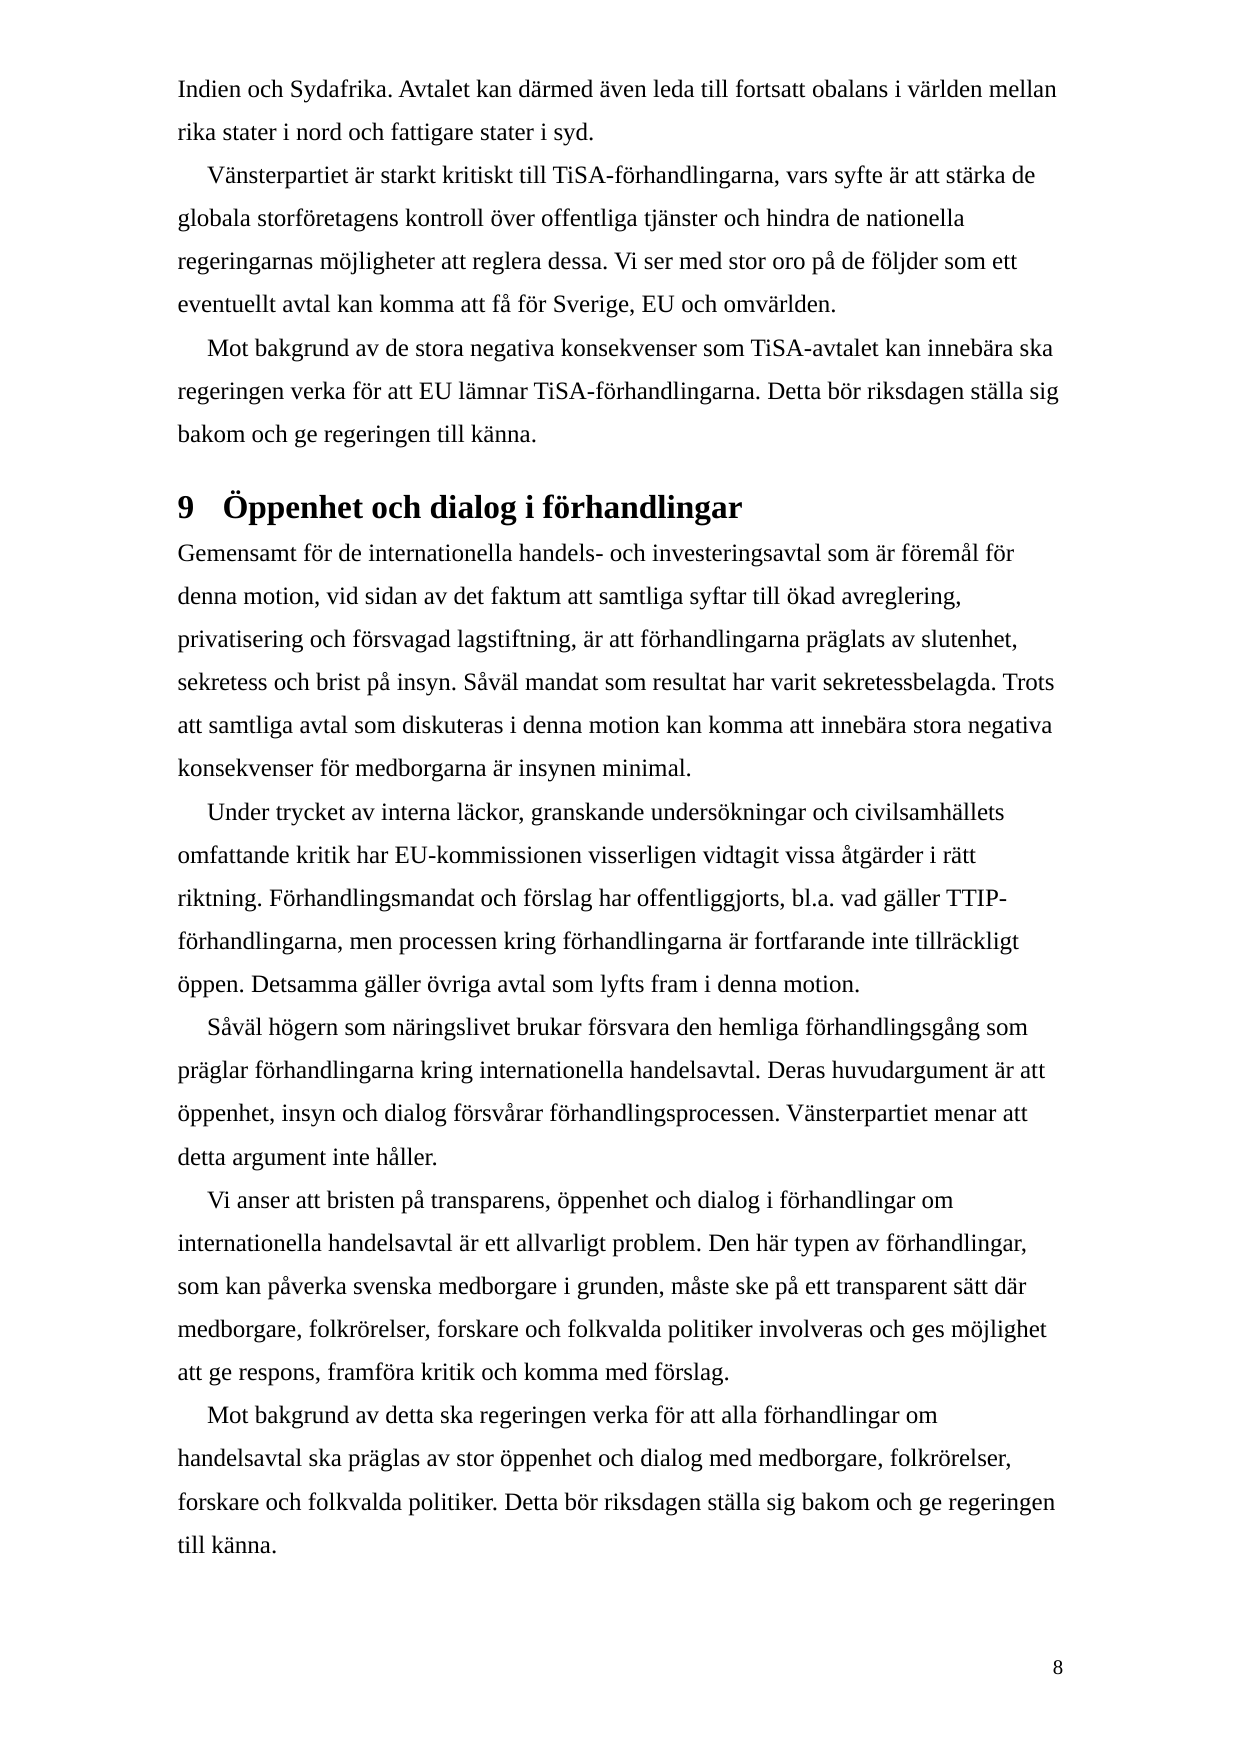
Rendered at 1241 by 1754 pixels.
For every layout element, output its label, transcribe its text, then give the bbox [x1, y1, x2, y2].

text Såväl högern som näringslivet brukar försvara den hemliga förhandlingsgång som präglar förhandlingarna kring internationella handelsavtal. Deras huvudargument är att öppenhet, insyn och dialog försvårar förhandlingsprocessen. Vänsterpartiet menar att detta argument inte håller. [177, 1012, 1063, 1170]
text Mot bakgrund av de stora negativa konsekvenser som TiSA-avtalet kan innebära ska regeringen verka för att EU lämnar TiSA-förhandlingarna. Detta bör riksdagen ställa sig bakom och ge regeringen till känna. [177, 333, 1063, 448]
text Mot bakgrund av detta ska regeringen verka för att alla förhandlingar om handelsavtal ska präglas av stor öppenhet och dialog med medborgare, folkrörelser, forskare och folkvalda politiker. Detta bör riksdagen ställa sig bakom och ge regeringen till känna. [177, 1400, 1063, 1558]
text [177, 74, 1063, 146]
text Vi anser att bristen på transparens, öppenhet och dialog i förhandlingar om internationella handelsavtal är ett allvarligt problem. Den här typen av förhandlingar, som kan påverka svenska medborgare i grunden, måste ske på ett transparent sätt där medborgare, folkrörelser, forskare och folkvalda politiker involveras och ges möjlighet att ge respons, framföra kritik och komma med förslag. [177, 1185, 1063, 1386]
text Gemensamt för de internationella handels- och investeringsavtal som är föremål för denna motion, vid sidan av det faktum att samtliga syftar till ökad avreglering, privatisering och försvagad lagstiftning, är att förhandlingarna präglats av slutenhet, sekretess och brist på insyn. Såväl mandat som resultat har varit sekretessbelagda. Trots att samtliga avtal som diskuteras i denna motion kan komma att innebära stora negativa konsekvenser för medborgarna är insynen minimal. [177, 538, 1063, 782]
text Under trycket av interna läckor, granskande undersökningar och civilsamhällets omfattande kritik har EU-kommissionen visserligen vidtagit vissa åtgärder i rätt riktning. Förhandlingsmandat och förslag har offentliggjorts, bl.a. vad gäller TTIP-förhandlingarna, men processen kring förhandlingarna är fortfarande inte tillräckligt öppen. Detsamma gäller övriga avtal som lyfts fram i denna motion. [177, 797, 1063, 998]
text Vänsterpartiet är starkt kritiskt till TiSA-förhandlingarna, vars syfte är att stärka de globala storföretagens kontroll över offentliga tjänster och hindra de nationella regeringarnas möjligheter att reglera dessa. Vi ser med stor oro på de följder som ett eventuellt avtal kan komma att få för Sverige, EU och omvärlden. [177, 160, 1063, 318]
subtitle Öppenhet och dialog i förhandlingar [177, 487, 1063, 525]
